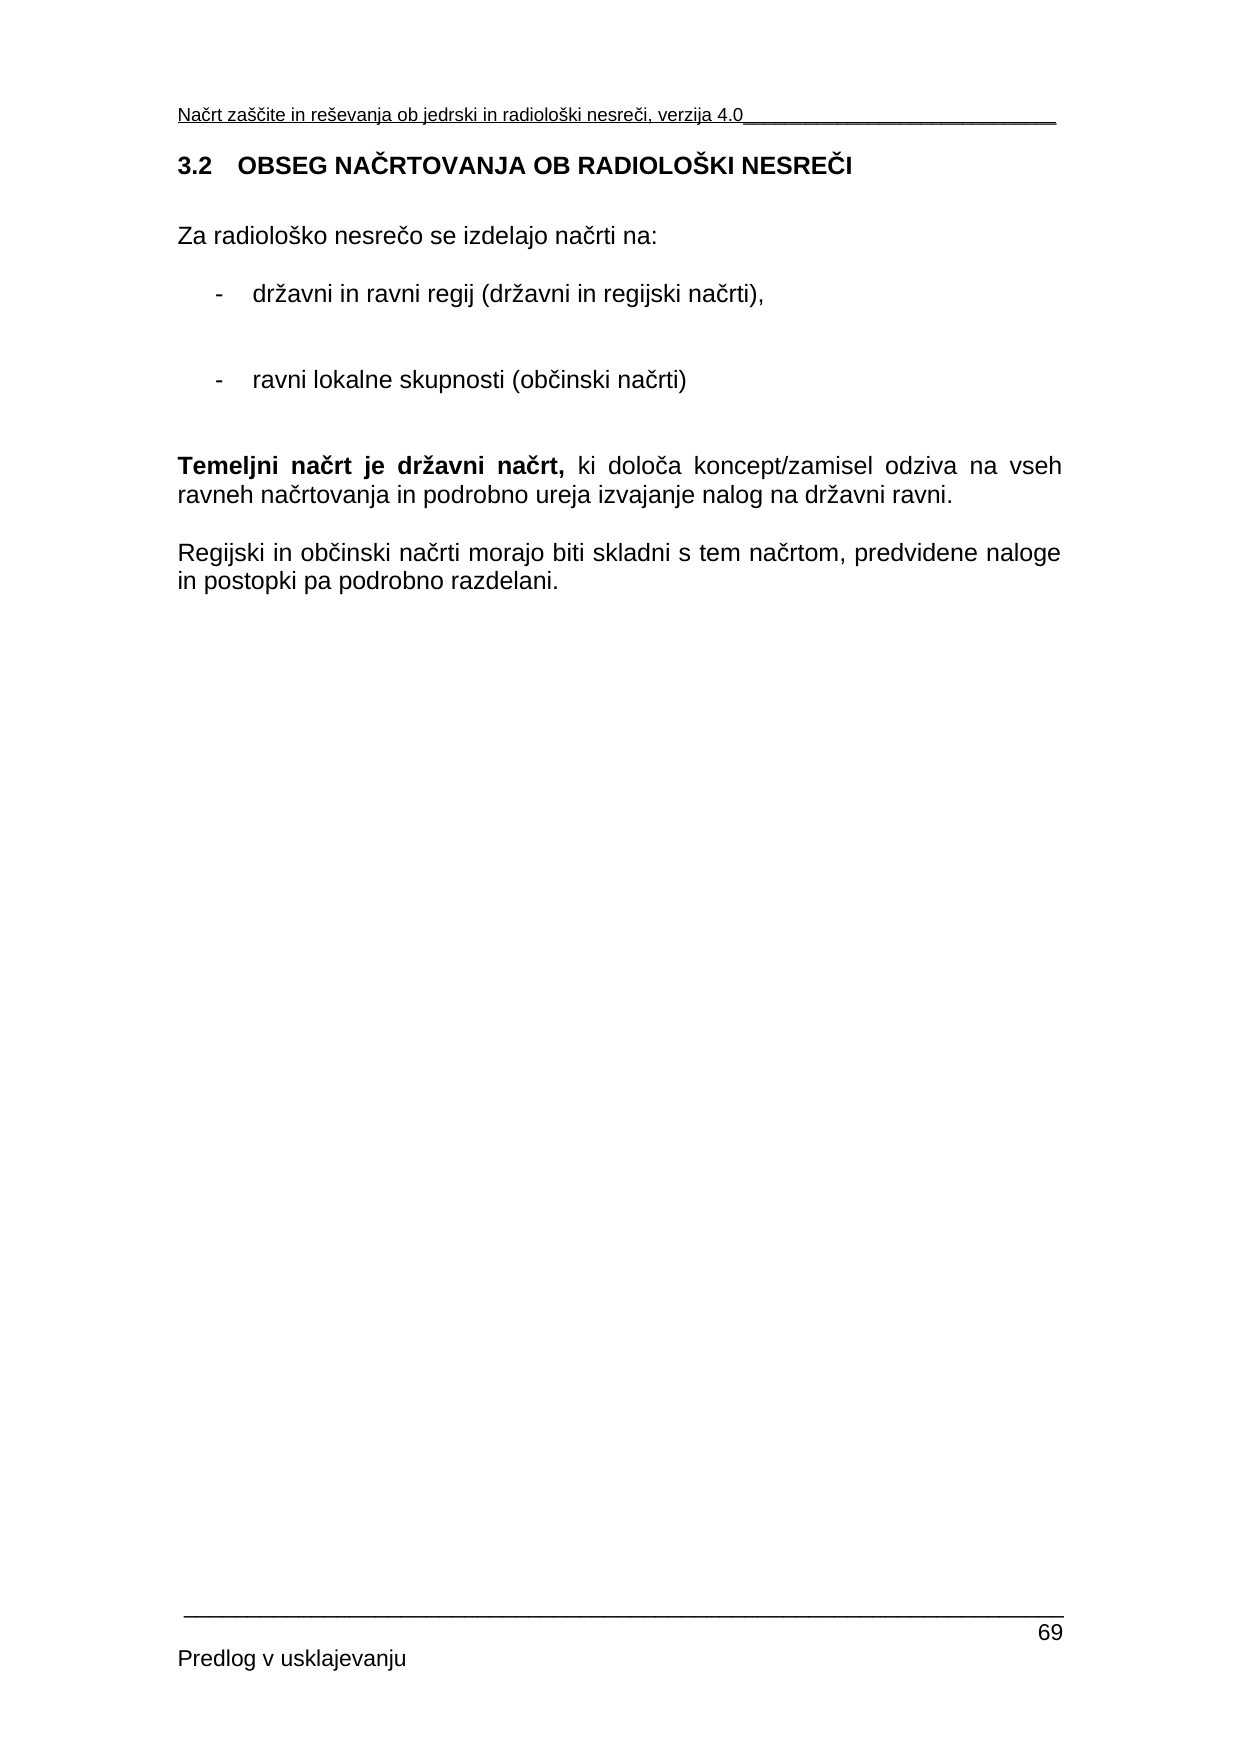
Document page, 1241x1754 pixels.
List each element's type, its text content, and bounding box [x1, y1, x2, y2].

subtitle OBSEG NAČRTOVANJA OB RADIOLOŠKI NESREČI [177, 151, 1063, 180]
list državni in ravni regij (državni in regijski načrti), [215, 279, 1063, 307]
text Regijski in občinski načrti morajo biti skladni s tem načrtom, predvidene naloge in postopki pa podrobno razdelani. [177, 537, 1063, 595]
list ravni lokalne skupnosti (občinski načrti) [215, 365, 1063, 394]
text Za radiološko nesrečo se izdelajo načrti na: [177, 221, 1063, 250]
text Temeljni načrt je državni načrt, ki določa koncept/zamisel odziva na vseh ravneh načrtovanja in podrobno ureja izvajanje nalog na državni ravni. [177, 451, 1063, 509]
